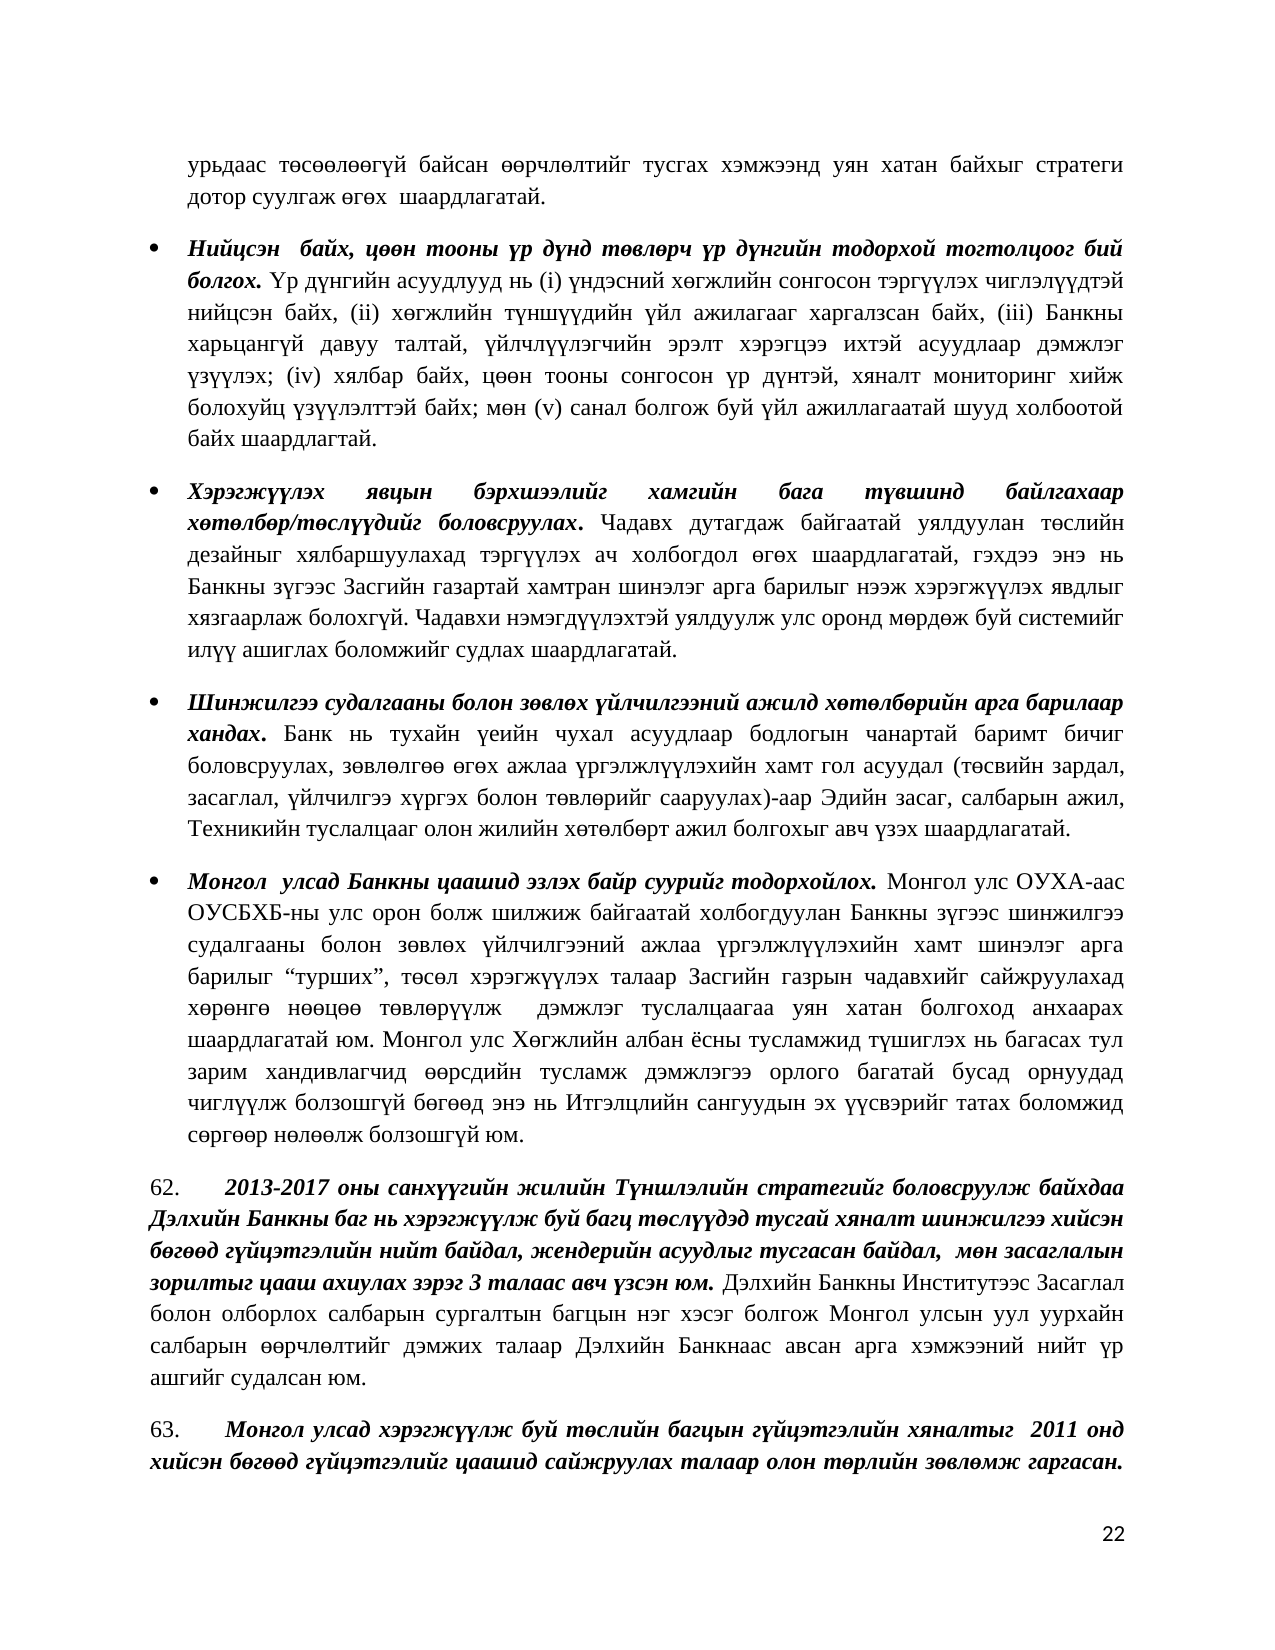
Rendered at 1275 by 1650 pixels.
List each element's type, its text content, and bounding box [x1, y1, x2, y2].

list Шинжилгээ судалгааны болон зөвлөх үйлчилгээний ажилд хөтөлбөрийн арга барилаар хандах. Банк нь тухайн үеийн чухал асуудлаар бодлогын чанартай баримт бичиг боловсруулах, зөвлөлгөө өгөх ажлаа үргэлжлүүлэхийн хамт гол асуудал (төсвийн зардал, засаглал, үйлчилгээ хүргэх болон төвлөрийг сааруулах)-аар Эдийн засаг, салбарын ажил, Техникийн туслалцааг олон жилийн хөтөлбөрт ажил болгохыг авч үзэх шаардлагатай. [150, 687, 1125, 842]
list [150, 1415, 1125, 1474]
list Монгол улсад Банкны цаашид эзлэх байр суурийг тодорхойлох. Монгол улс ОУХА-аас ОУСБХБ-ны улс орон болж шилжиж байгаатай холбогдуулан Банкны зүгээс шинжилгээ судалгааны болон зөвлөх үйлчилгээний ажлаа үргэлжлүүлэхийн хамт шинэлэг арга барилыг “турших”, төсөл хэрэгжүүлэх талаар Засгийн газрын чадавхийг сайжруулахад хөрөнгө нөөцөө төвлөрүүлж дэмжлэг туслалцаагаа уян хатан болгоход анхаарах шаардлагатай юм. Монгол улс Хөгжлийн албан ёсны тусламжид түшиглэх нь багасах тул зарим хандивлагчид өөрсдийн тусламж дэмжлэгээ орлого багатай бусад орнуудад чиглүүлж болзошгүй бөгөөд энэ нь Итгэлцлийн сангуудын эх үүсвэрийг татах боломжид сөргөөр нөлөөлж болзошгүй юм. [150, 867, 1125, 1148]
list Нийцсэн байх, цөөн тооны үр дүнд төвлөрч үр дүнгийн тодорхой тогтолцоог бий болгох. Үр дүнгийн асуудлууд нь (i) үндэсний хөгжлийн сонгосон тэргүүлэх чиглэлүүдтэй нийцсэн байх, (ii) хөгжлийн түншүүдийн үйл ажилагааг харгалзсан байх, (iii) Банкны харьцангүй давуу талтай, үйлчлүүлэгчийн эрэлт хэрэгцээ ихтэй асуудлаар дэмжлэг үзүүлэх; (iv) хялбар байх, цөөн тооны сонгосон үр дүнтэй, хяналт мониторинг хийж болохуйц үзүүлэлттэй байх; мөн (v) санал болгож буй үйл ажиллагаатай шууд холбоотой байх шаардлагтай. [150, 234, 1125, 452]
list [150, 150, 1125, 209]
list Хэрэгжүүлэх явцын бэрхшээлийг хамгийн бага түвшинд байлгахаар хөтөлбөр/төслүүдийг боловсруулах. Чадавх дутагдаж байгаатай уялдуулан төслийн дезайныг хялбаршуулахад тэргүүлэх ач холбогдол өгөх шаардлагатай, гэхдээ энэ нь Банкны зүгээс Засгийн газартай хамтран шинэлэг арга барилыг нээж хэрэгжүүлэх явдлыг хязгаарлаж болохгүй. Чадавхи нэмэгдүүлэхтэй уялдуулж улс оронд мөрдөж буй системийг илүү ашиглах боломжийг судлах шаардлагатай. [150, 477, 1125, 663]
list 2013-2017 оны санхүүгийн жилийн Түншлэлийн стратегийг боловсруулж байхдаа Дэлхийн Банкны баг нь хэрэгжүүлж буй багц төслүүдэд тусгай хяналт шинжилгээ хийсэн бөгөөд гүйцэтгэлийн нийт байдал, жендерийн асуудлыг тусгасан байдал, мөн засаглалын зорилтыг цааш ахиулах зэрэг 3 талаас авч үзсэн юм. Дэлхийн Банкны Институтээс Засаглал болон олборлох салбарын сургалтын багцын нэг хэсэг болгож Монгол улсын уул уурхайн салбарын өөрчлөлтийг дэмжих талаар Дэлхийн Банкнаас авсан арга хэмжээний нийт үр ашгийг судалсан юм. [150, 1172, 1125, 1390]
